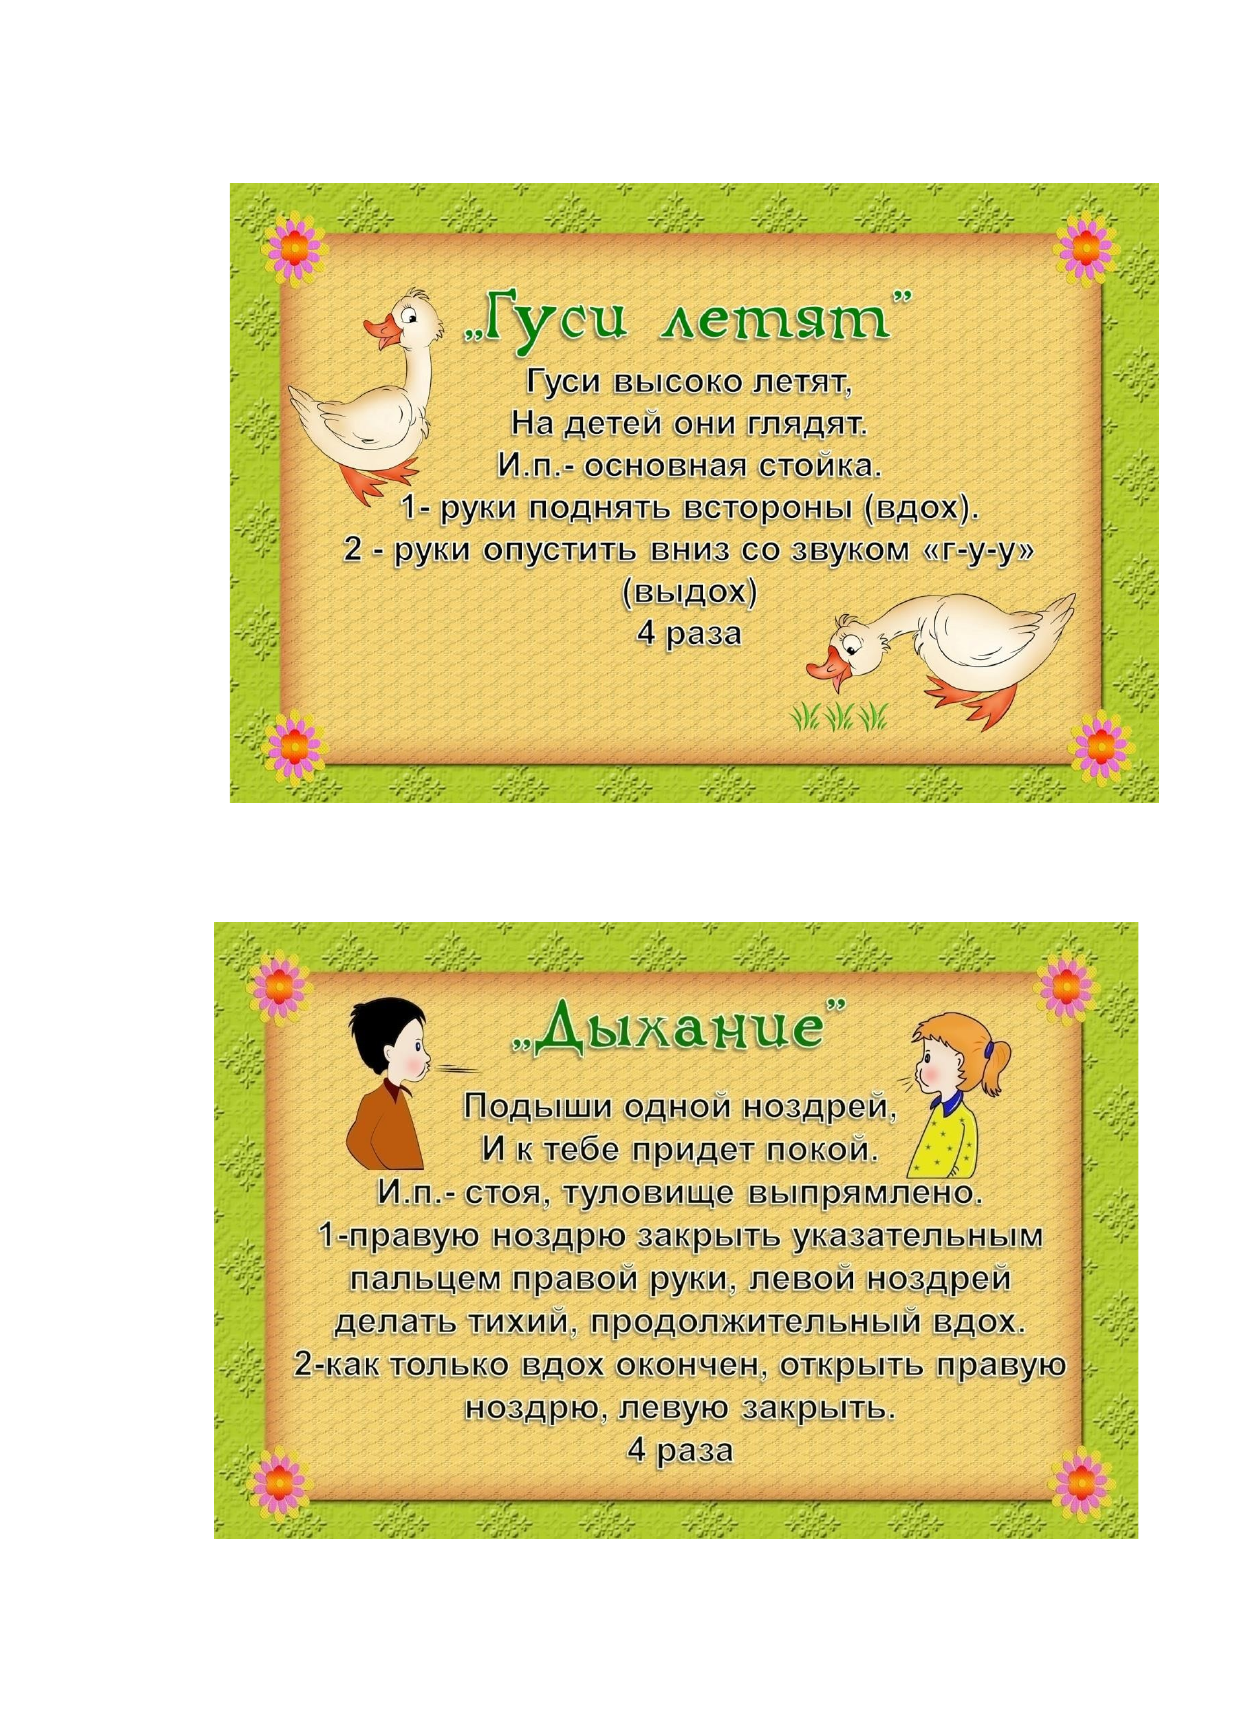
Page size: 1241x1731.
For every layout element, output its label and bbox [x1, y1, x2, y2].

picture [229, 183, 1159, 803]
picture [214, 922, 1139, 1539]
